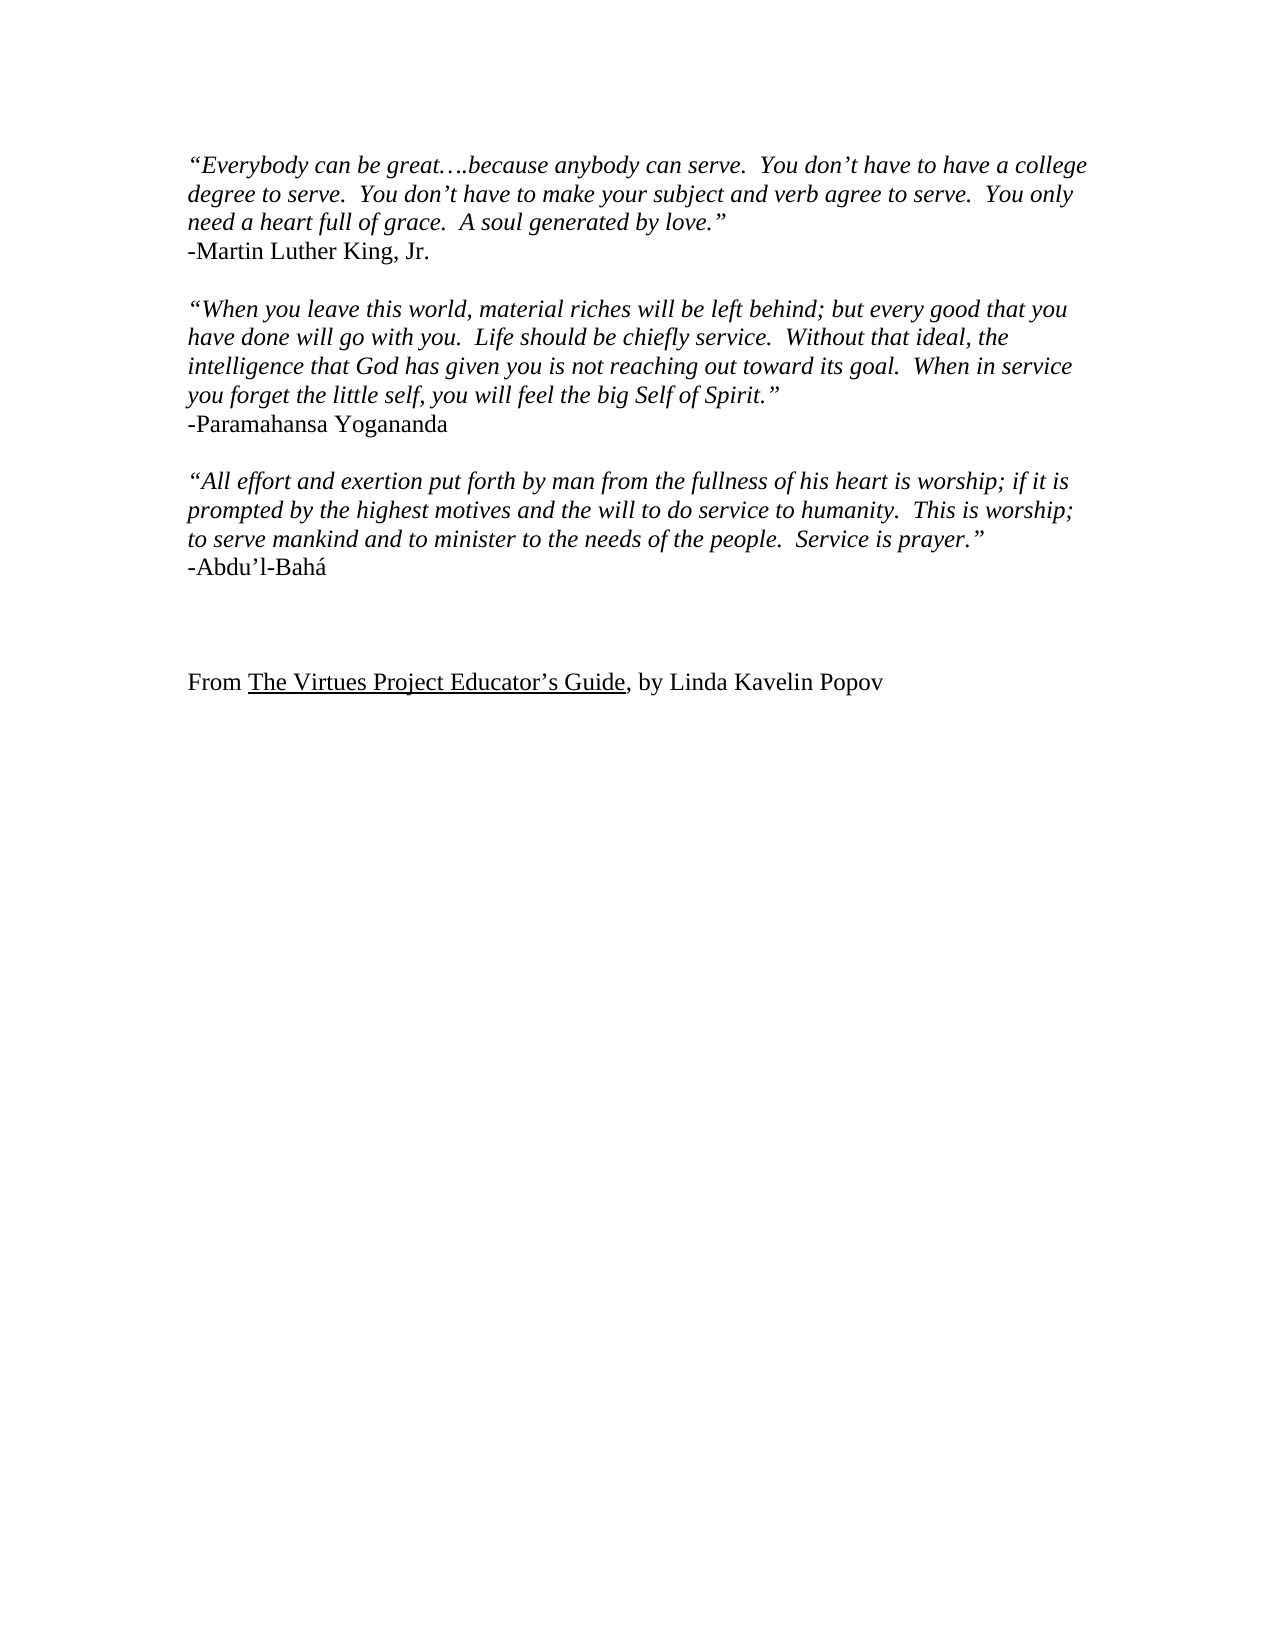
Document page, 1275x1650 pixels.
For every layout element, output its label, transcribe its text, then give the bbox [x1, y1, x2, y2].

text “Everybody can be great….because anybody can serve. You don’t have to have a college degree to serve. You don’t have to make your subject and verb agree to serve. You only need a heart full of grace. A soul generated by love.” [187, 150, 1087, 236]
text -Paramahansa Yogananda [187, 409, 1087, 437]
text From The Virtues Project Educator’s Guide, by Linda Kavelin Popov [187, 667, 1087, 696]
text -Abdu’l-Bahá [187, 552, 1087, 581]
text “All effort and exertion put forth by man from the fullness of his heart is worship; if it is prompted by the highest motives and the will to do service to humanity. This is worship; to serve mankind and to minister to the needs of the people. Service is prayer.” [187, 466, 1087, 552]
text “When you leave this world, material riches will be left behind; but every good that you have done will go with you. Life should be chiefly service. Without that ideal, the intelligence that God has given you is not reaching out toward its goal. When in service you forget the little self, you will feel the big Self of Spirit.” [187, 294, 1087, 409]
text -Martin Luther King, Jr. [187, 236, 1087, 265]
